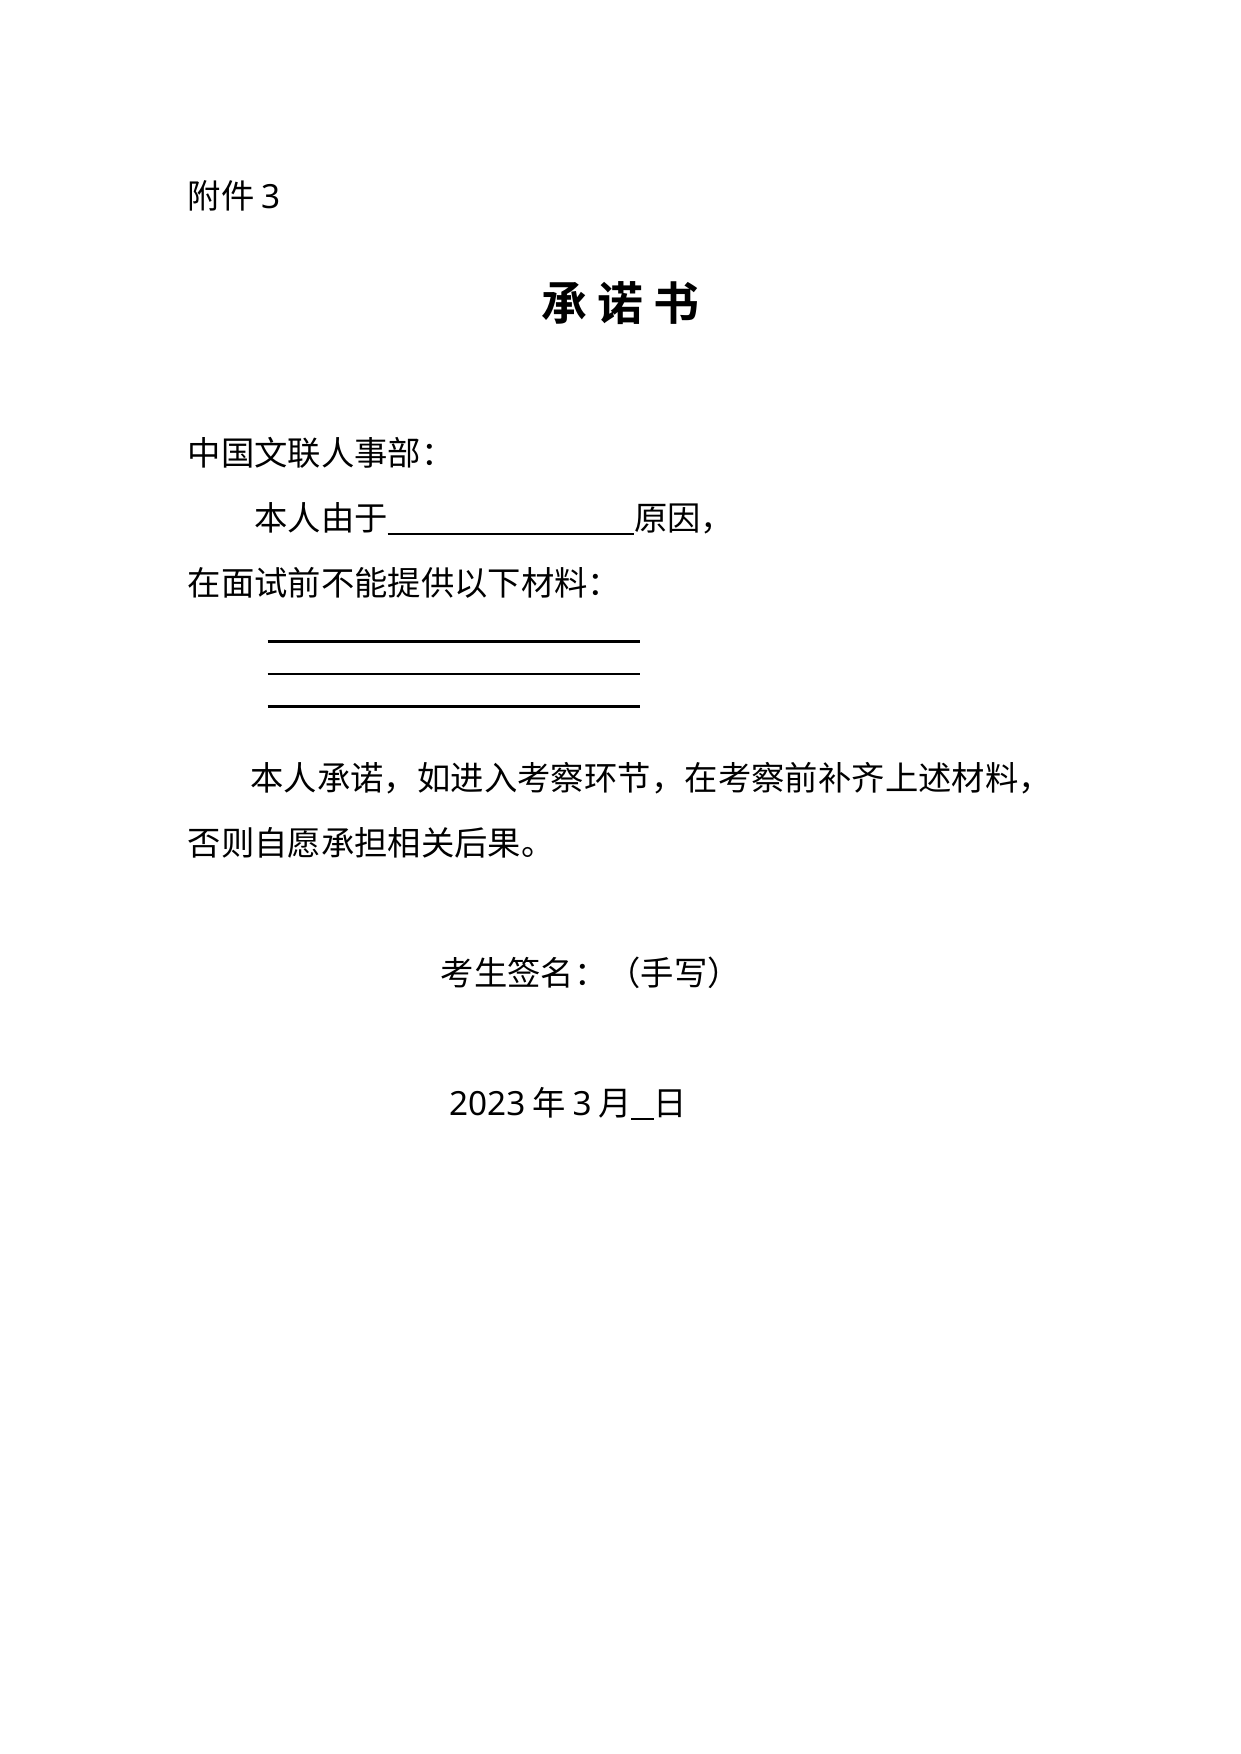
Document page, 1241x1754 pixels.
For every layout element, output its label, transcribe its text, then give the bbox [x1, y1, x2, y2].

text 考生签名：（手写） [187, 938, 1053, 1003]
title 承 诺 书 [187, 252, 1053, 349]
text 2023年3月 日 [187, 1068, 1053, 1133]
text 附件3 [187, 162, 1053, 227]
text 中国文联人事部： [187, 418, 1053, 483]
text 在面试前不能提供以下材料： [187, 548, 1053, 613]
text 本人由于 原因， [187, 483, 1053, 548]
text 本人承诺，如进入考察环节，在考察前补齐上述材料，否则自愿承担相关后果。 [187, 743, 1053, 873]
